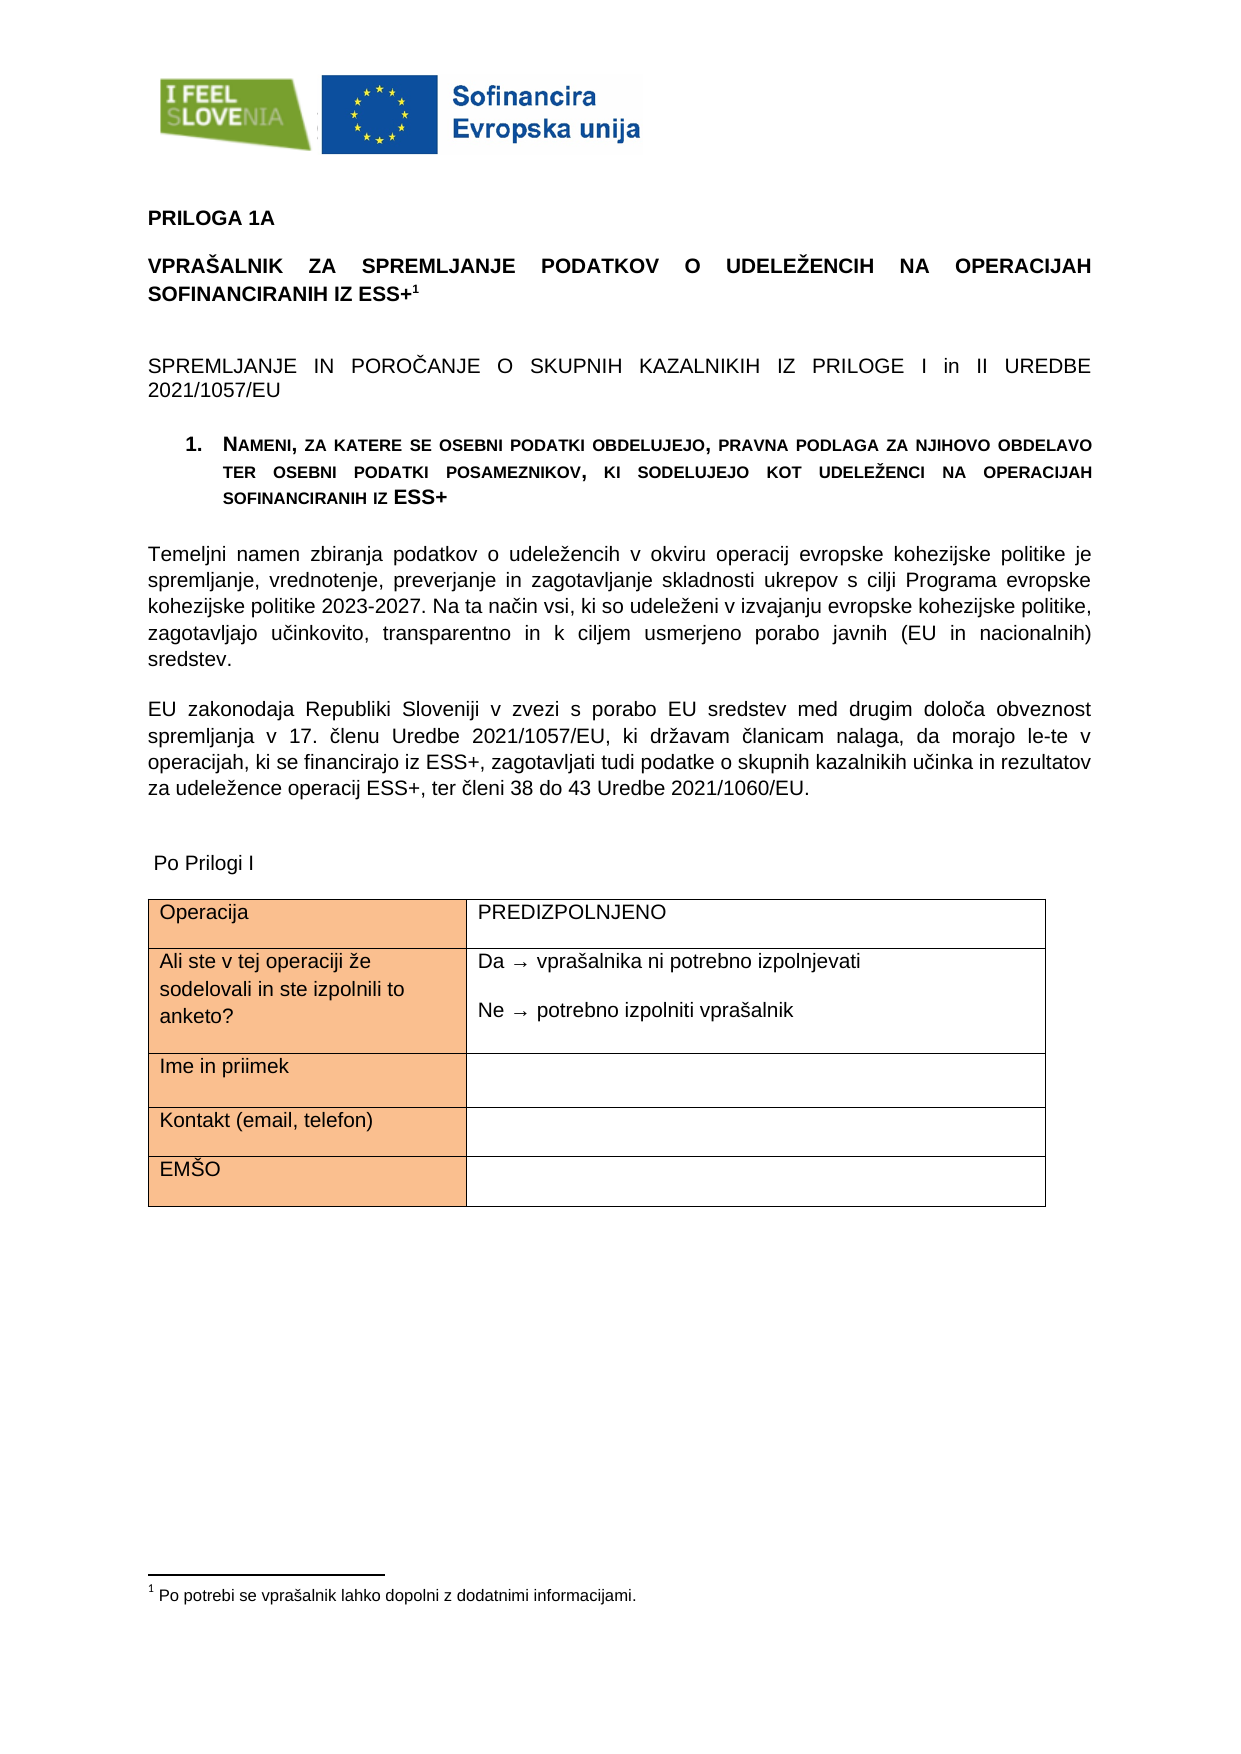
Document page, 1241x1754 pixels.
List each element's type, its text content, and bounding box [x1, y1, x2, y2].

table_cell [467, 1054, 1045, 1107]
table_cell Da → vprašalnika ni potrebno izpolnjevati Ne → potrebno izpolniti vprašalnik [467, 949, 1045, 1053]
table_cell EMŠO [149, 1157, 466, 1206]
text Temeljni namen zbiranja podatkov o udeležencih v okviru operacij evropske kohezijske politike je spremljanje, vrednotenje, preverjanje in zagotavljanje skladnosti ukrepov s cilji Programa evropske kohezijske politike 2023-2027. Na ta način vsi, ki so udeleženi v izvajanju evropske kohezijske politike, zagotavljajo učinkovito, transparentno in k ciljem usmerjeno porabo javnih (EU in nacionalnih) sredstev. [148, 541, 1093, 671]
text Po Prilogi I [148, 851, 1093, 874]
table_cell Kontakt (email, telefon) [149, 1108, 466, 1156]
list Nameni, za katere se osebni podatki obdelujejo, pravna podlaga za njihovo obdelavo ter osebni podatki posameznikov, ki sodelujejo kot udeleženci na operacijah sofinanciranih iz ESS+ [185, 432, 1093, 509]
text SPREMLJANJE IN POROČANJE O SKUPNIH KAZALNIKIH IZ PRILOGE I in II UREDBE 2021/1057/EU [148, 354, 1093, 402]
picture [152, 73, 643, 155]
table_header PREDIZPOLNJENO [467, 900, 1045, 948]
text EU zakonodaja Republiki Sloveniji v zvezi s porabo EU sredstev med drugim določa obveznost spremljanja v 17. členu Uredbe 2021/1057/EU, ki državam članicam nalaga, da morajo le-te v operacijah, ki se financirajo iz ESS+, zagotavljati tudi podatke o skupnih kazalnikih učinka in rezultatov za udeležence operacij ESS+, ter členi 38 do 43 Uredbe 2021/1060/EU. [148, 697, 1093, 800]
table_cell [467, 1108, 1045, 1156]
table_cell [467, 1157, 1045, 1206]
table_header Operacija [149, 900, 466, 948]
table_cell Ali ste v tej operaciji že sodelovali in ste izpolnili to anketo? [149, 949, 466, 1053]
table_cell Ime in priimek [149, 1054, 466, 1107]
text VPRAŠALNIK ZA SPREMLJANJE PODATKOV O UDELEŽENCIH NA OPERACIJAH SOFINANCIRANIH IZ ESS+ [148, 254, 1093, 306]
text PRILOGA 1A [148, 206, 1093, 230]
